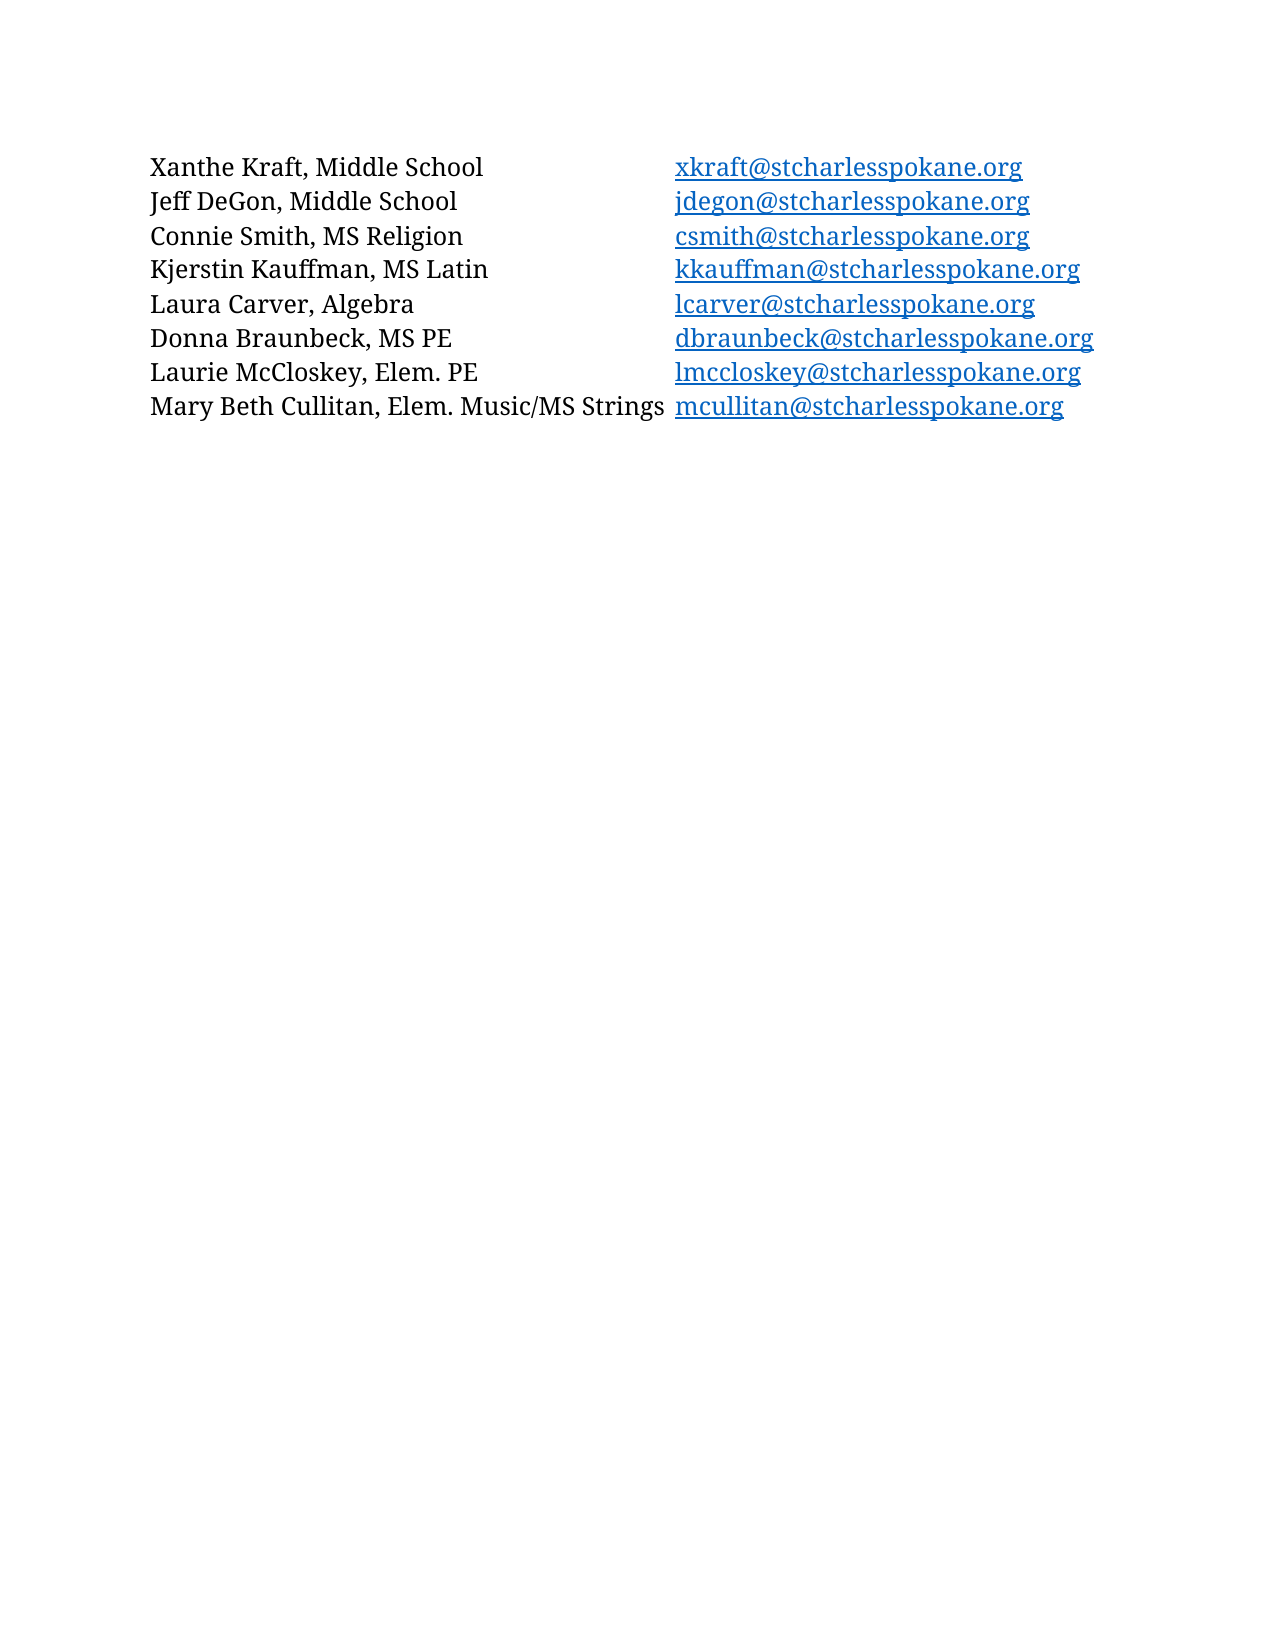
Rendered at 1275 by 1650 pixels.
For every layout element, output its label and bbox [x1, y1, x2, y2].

text [150, 150, 1125, 451]
